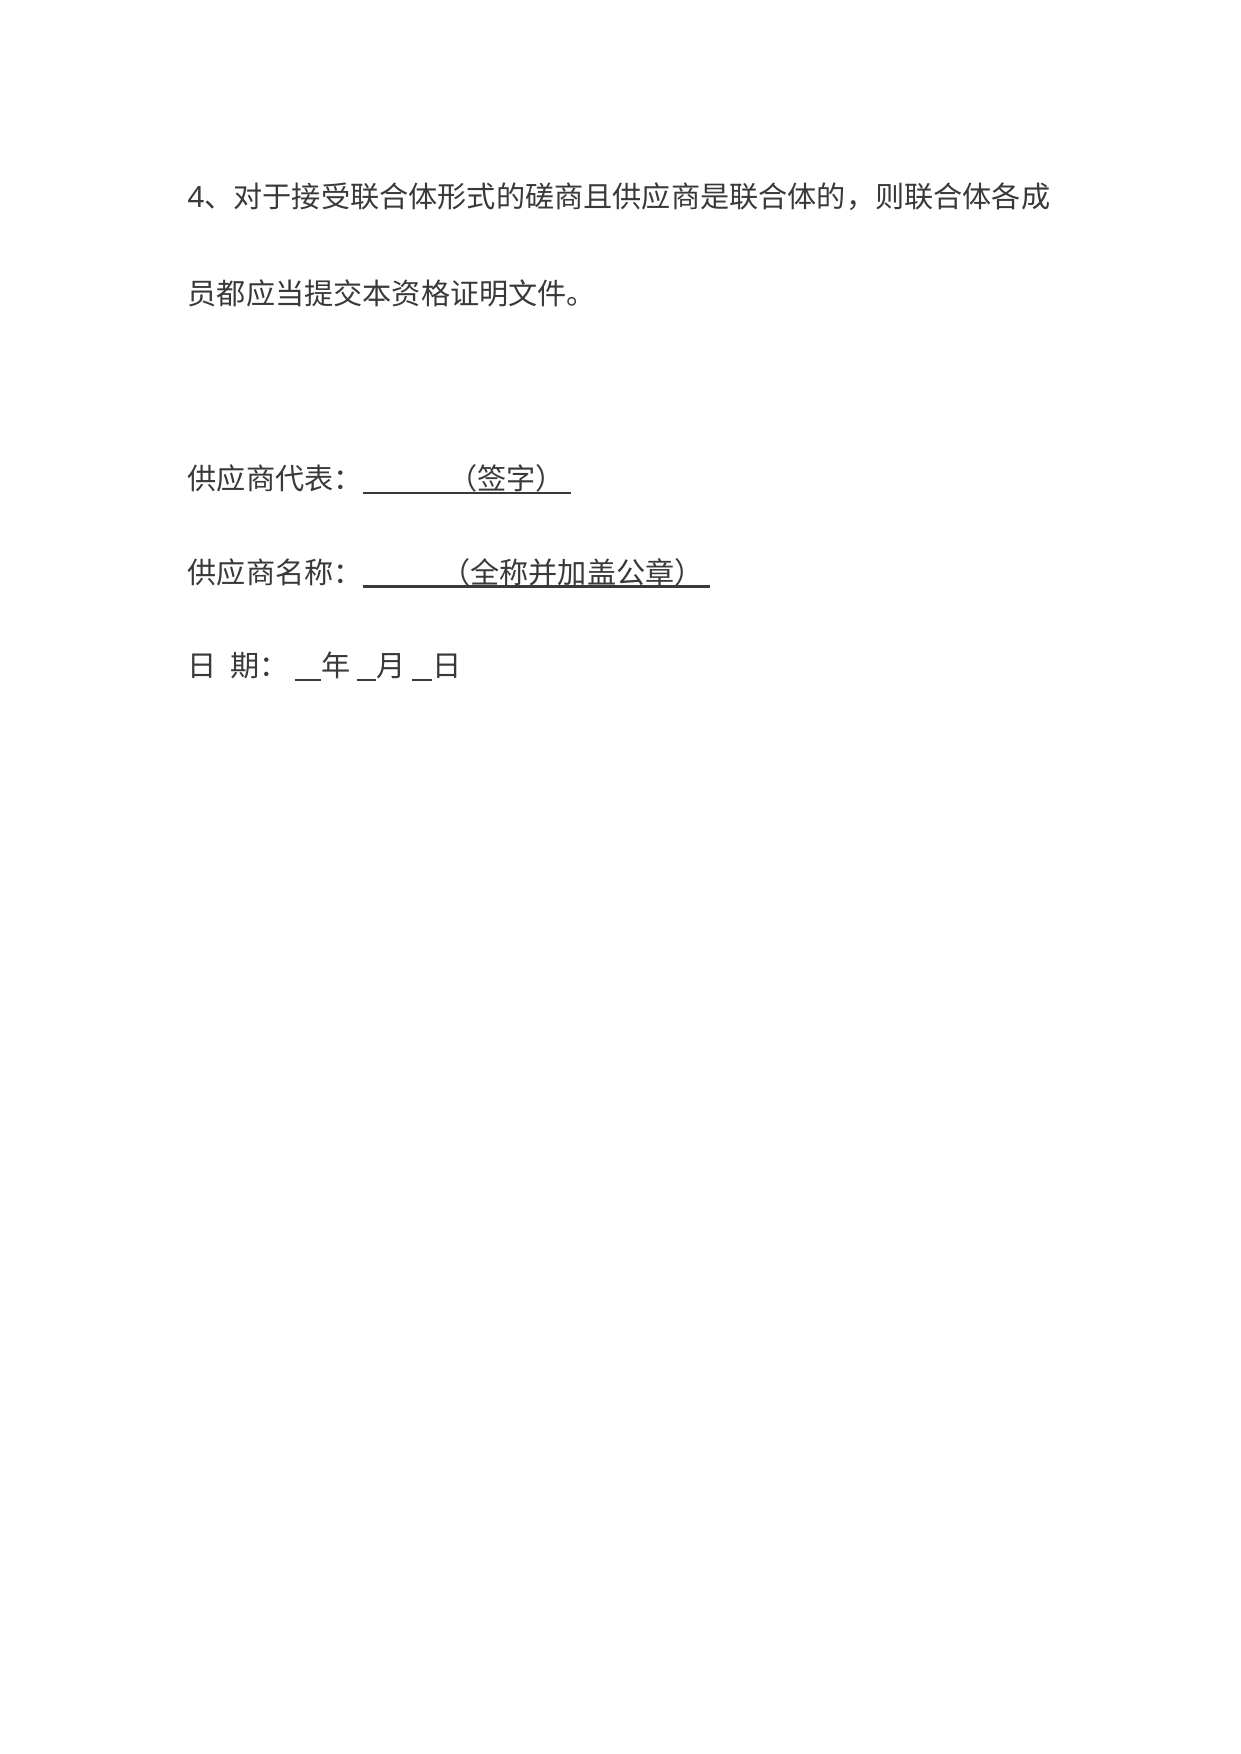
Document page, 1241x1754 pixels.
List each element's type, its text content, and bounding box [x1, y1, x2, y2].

text 供应商名称： （全称并加盖公章） [187, 538, 1053, 603]
text 供应商代表： （签字） [187, 444, 1053, 509]
text 4、对于接受联合体形式的磋商且供应商是联合体的，则联合体各成员都应当提交本资格证明文件。 [187, 162, 1053, 324]
text 日 期： 年 月 日 [187, 631, 1053, 696]
